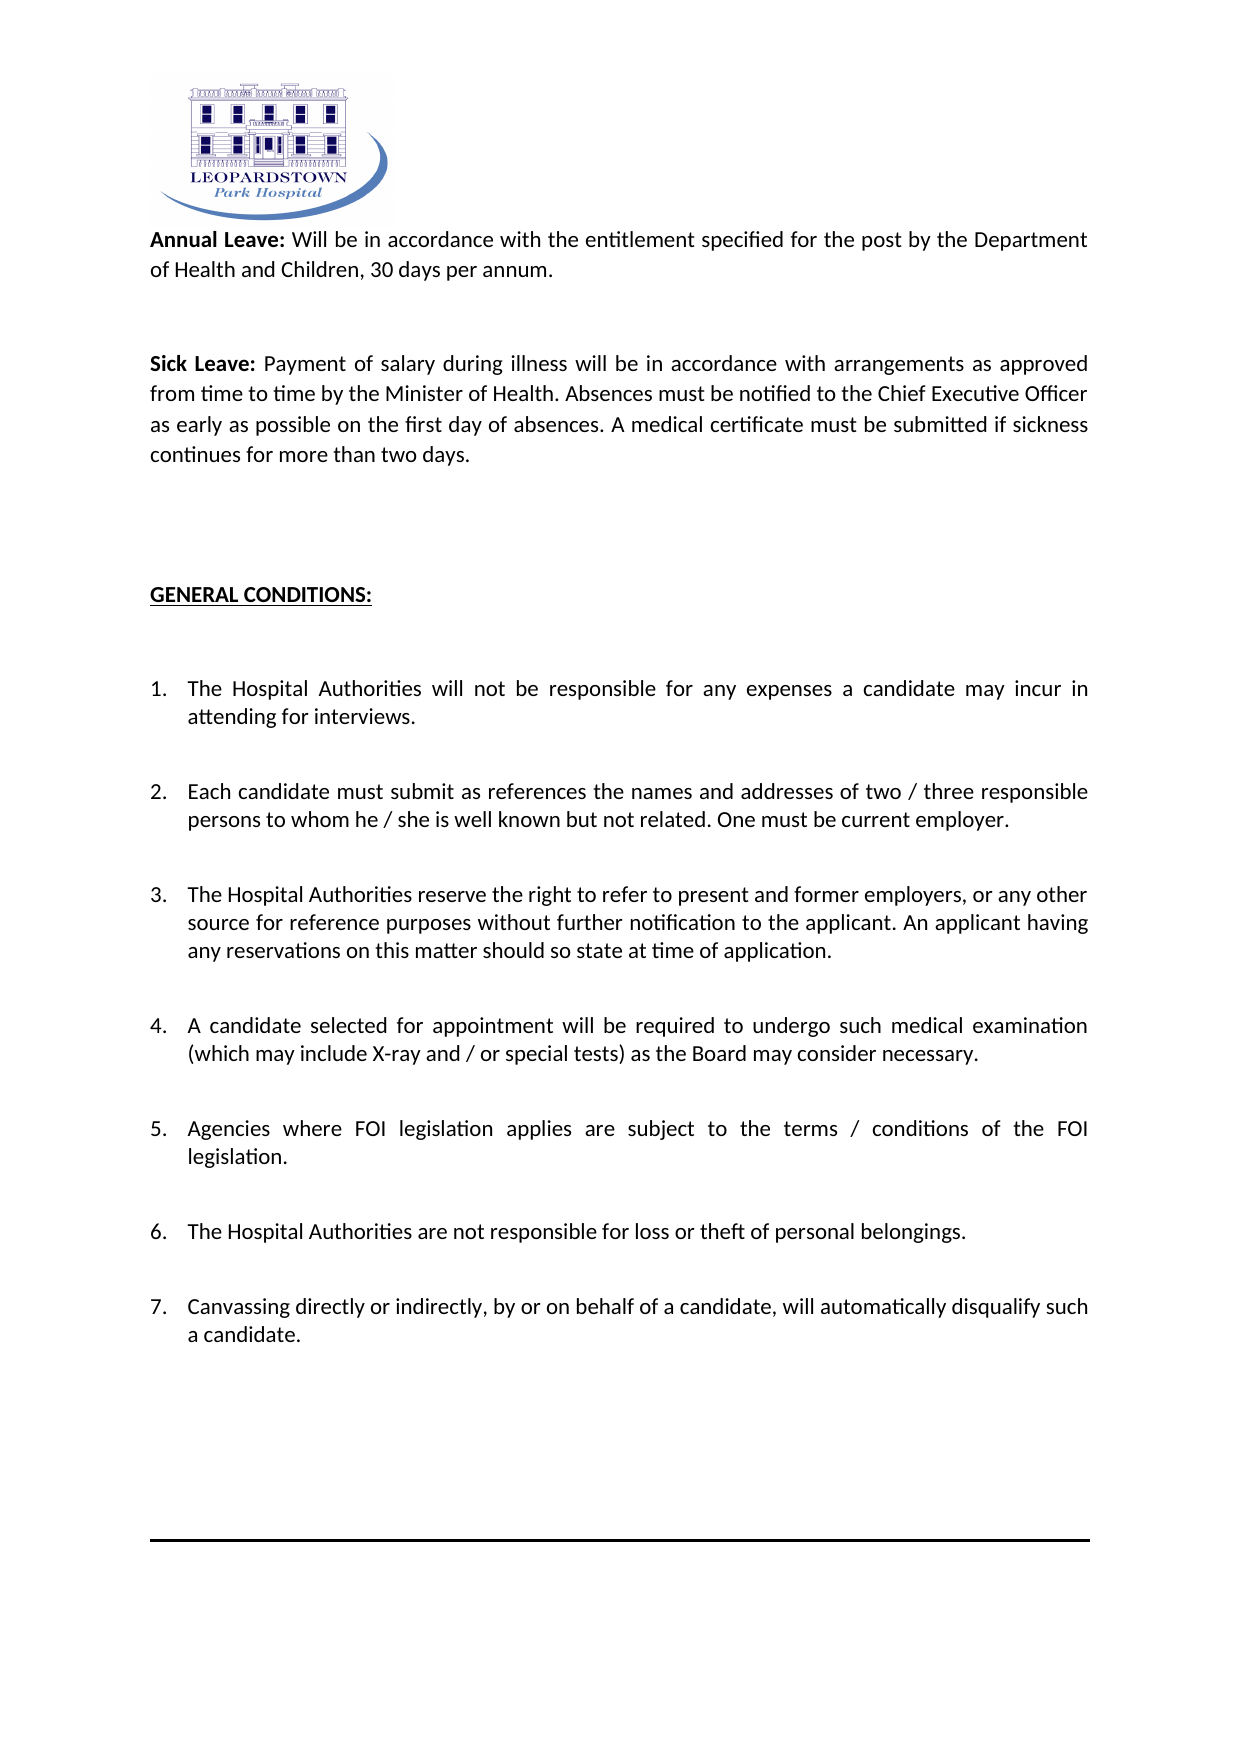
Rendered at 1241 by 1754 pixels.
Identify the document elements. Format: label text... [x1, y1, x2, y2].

text Annual Leave: Will be in accordance with the entitlement specified for the post by the Department of Health and Children, 30 days per annum. [150, 225, 1090, 283]
list The Hospital Authorities will not be responsible for any expenses a candidate may incur in attending for interviews. [150, 674, 1090, 730]
picture [150, 73, 394, 226]
list The Hospital Authorities reserve the right to refer to present and former employers, or any other source for reference purposes without further notification to the applicant. An applicant having any reservations on this matter should so state at time of application. [150, 880, 1090, 964]
list Agencies where FOI legislation applies are subject to the terms / conditions of the FOI legislation. [150, 1114, 1090, 1170]
list A candidate selected for appointment will be required to undergo such medical examination (which may include X-ray and / or special tests) as the Board may consider necessary. [150, 1011, 1090, 1067]
text Sick Leave: Payment of salary during illness will be in accordance with arrangements as approved from time to time by the Minister of Health. Absences must be notified to the Chief Executive Officer as early as possible on the first day of absences. A medical certificate must be submitted if sickness continues for more than two days. [150, 349, 1090, 468]
text GENERAL CONDITIONS: [150, 581, 1090, 608]
list Canvassing directly or indirectly, by or on behalf of a candidate, will automatically disqualify such a candidate. [150, 1292, 1090, 1348]
list Each candidate must submit as references the names and addresses of two / three responsible persons to whom he / she is well known but not related. One must be current employer. [150, 777, 1090, 833]
list The Hospital Authorities are not responsible for loss or theft of personal belongings. [150, 1217, 1090, 1245]
